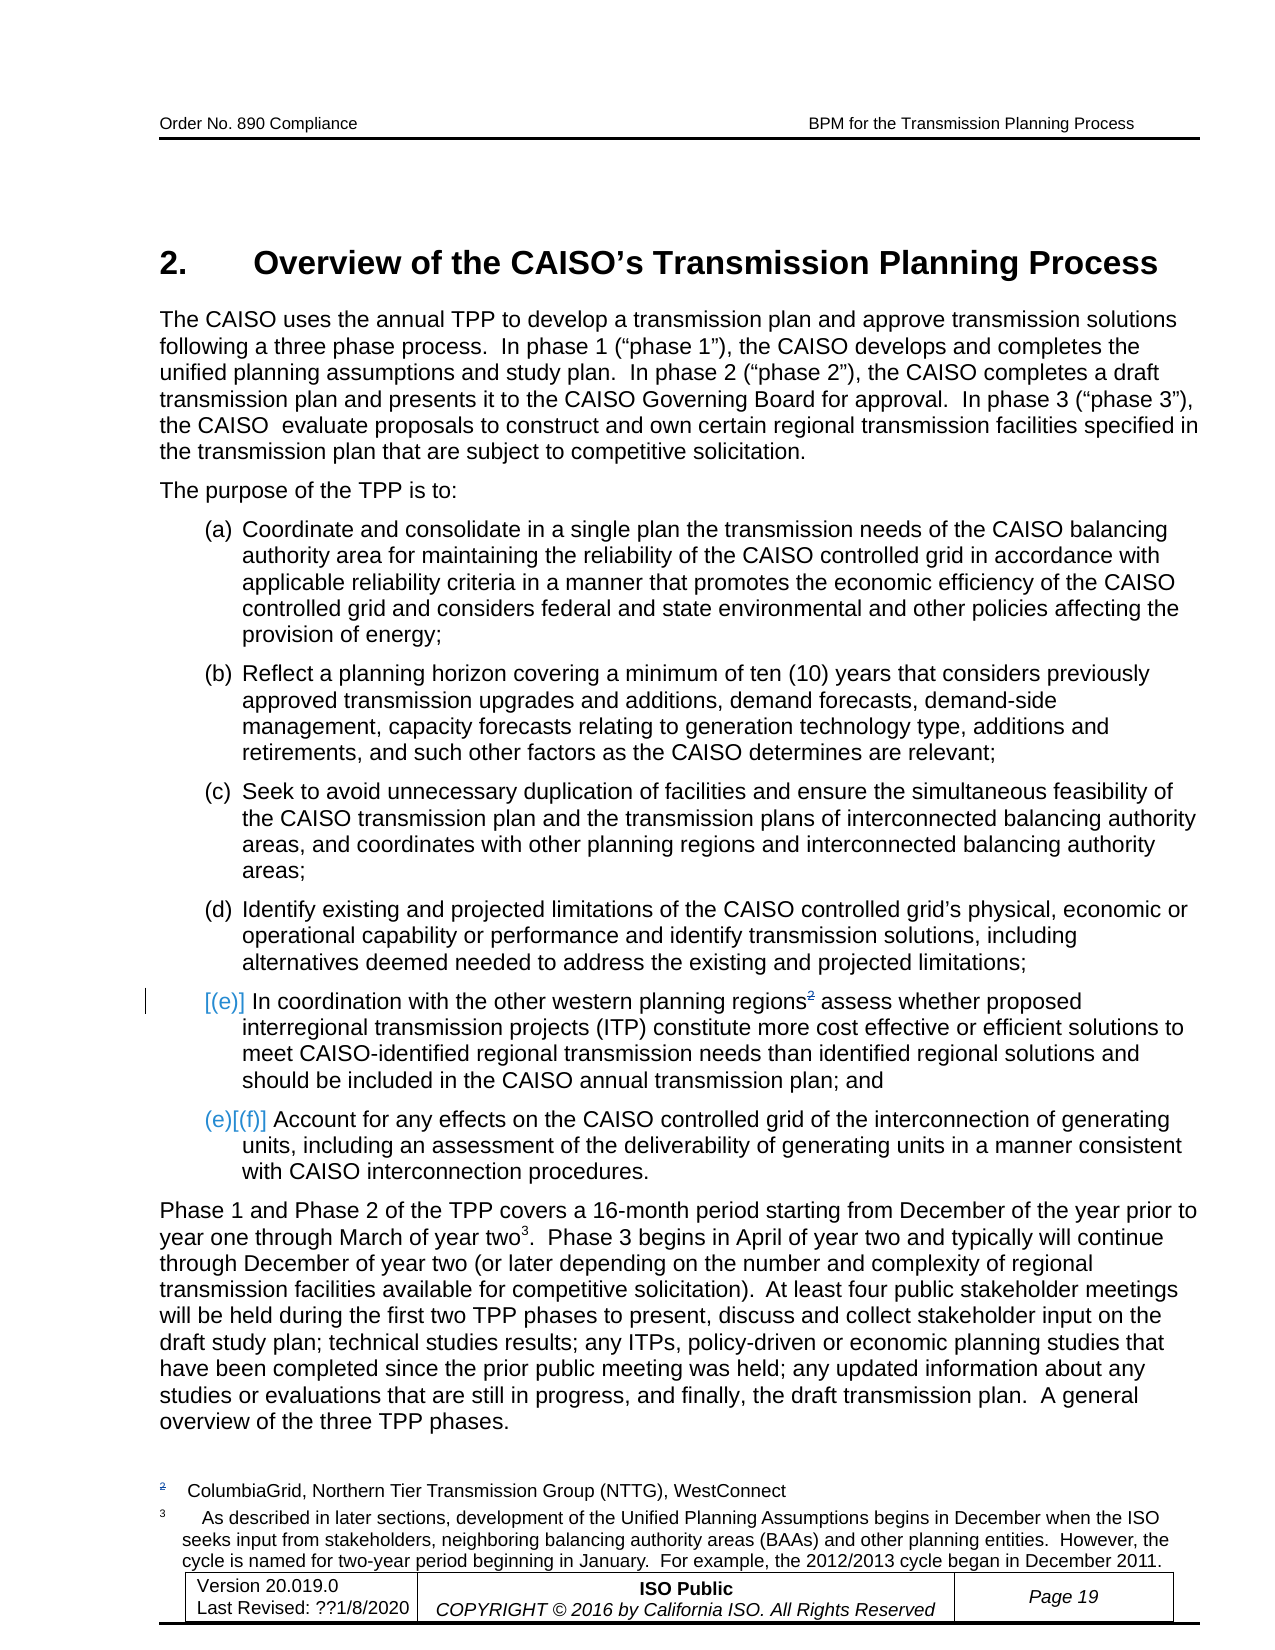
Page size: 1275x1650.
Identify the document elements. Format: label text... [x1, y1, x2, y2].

list Identify existing and projected limitations of the CAISO controlled grid’s physical, economic or operational capability or performance and identify transmission solutions, including alternatives deemed needed to address the existing and projected limitations; [204, 896, 1200, 975]
list Account for any effects on the CAISO controlled grid of the interconnection of generating units, including an assessment of the deliverability of generating units in a manner consistent with CAISO interconnection procedures. [204, 1106, 1200, 1184]
text The CAISO uses the annual TPP to develop a transmission plan and approve transmission solutions following a three phase process. In phase 1 (“phase 1”), the CAISO develops and completes the unified planning assumptions and study plan. In phase 2 (“phase 2”), the CAISO completes a draft transmission plan and presents it to the CAISO Governing Board for approval. In phase 3 (“phase 3”), the CAISO evaluate proposals to construct and own certain regional transmission facilities specified in the transmission plan that are subject to competitive solicitation. [159, 306, 1200, 464]
text Phase 1 and Phase 2 of the TPP covers a 16-month period starting from December of the year prior to year one through March of year two. Phase 3 begins in April of year two and typically will continue through December of year two (or later depending on the number and complexity of regional transmission facilities available for competitive solicitation). At least four public stakeholder meetings will be held during the first two TPP phases to present, discuss and collect stakeholder input on the draft study plan; technical studies results; any ITPs, policy-driven or economic planning studies that have been completed since the prior public meeting was held; any updated information about any studies or evaluations that are still in progress, and finally, the draft transmission plan. A general overview of the three TPP phases. [159, 1197, 1200, 1434]
list In coordination with the other western planning regions assess whether proposed interregional transmission projects (ITP) constitute more cost effective or efficient solutions to meet CAISO-identified regional transmission needs than identified regional solutions and should be included in the CAISO annual transmission plan; and [204, 988, 1200, 1093]
list Coordinate and consolidate in a single plan the transmission needs of the CAISO balancing authority area for maintaining the reliability of the CAISO controlled grid in accordance with applicable reliability criteria in a manner that promotes the economic efficiency of the CAISO controlled grid and considers federal and state environmental and other policies affecting the provision of energy; [204, 516, 1200, 648]
list Seek to avoid unnecessary duplication of facilities and ensure the simultaneous feasibility of the CAISO transmission plan and the transmission plans of interconnected balancing authority areas, and coordinates with other planning regions and interconnected balancing authority areas; [204, 778, 1200, 883]
subtitle Overview of the CAISO’s Transmission Planning Process [159, 243, 1200, 281]
list Reflect a planning horizon covering a minimum of ten (10) years that considers previously approved transmission upgrades and additions, demand forecasts, demand-side management, capacity forecasts relating to generation technology type, additions and retirements, and such other factors as the CAISO determines are relevant; [204, 660, 1200, 766]
text The purpose of the TPP is to: [159, 477, 1200, 503]
